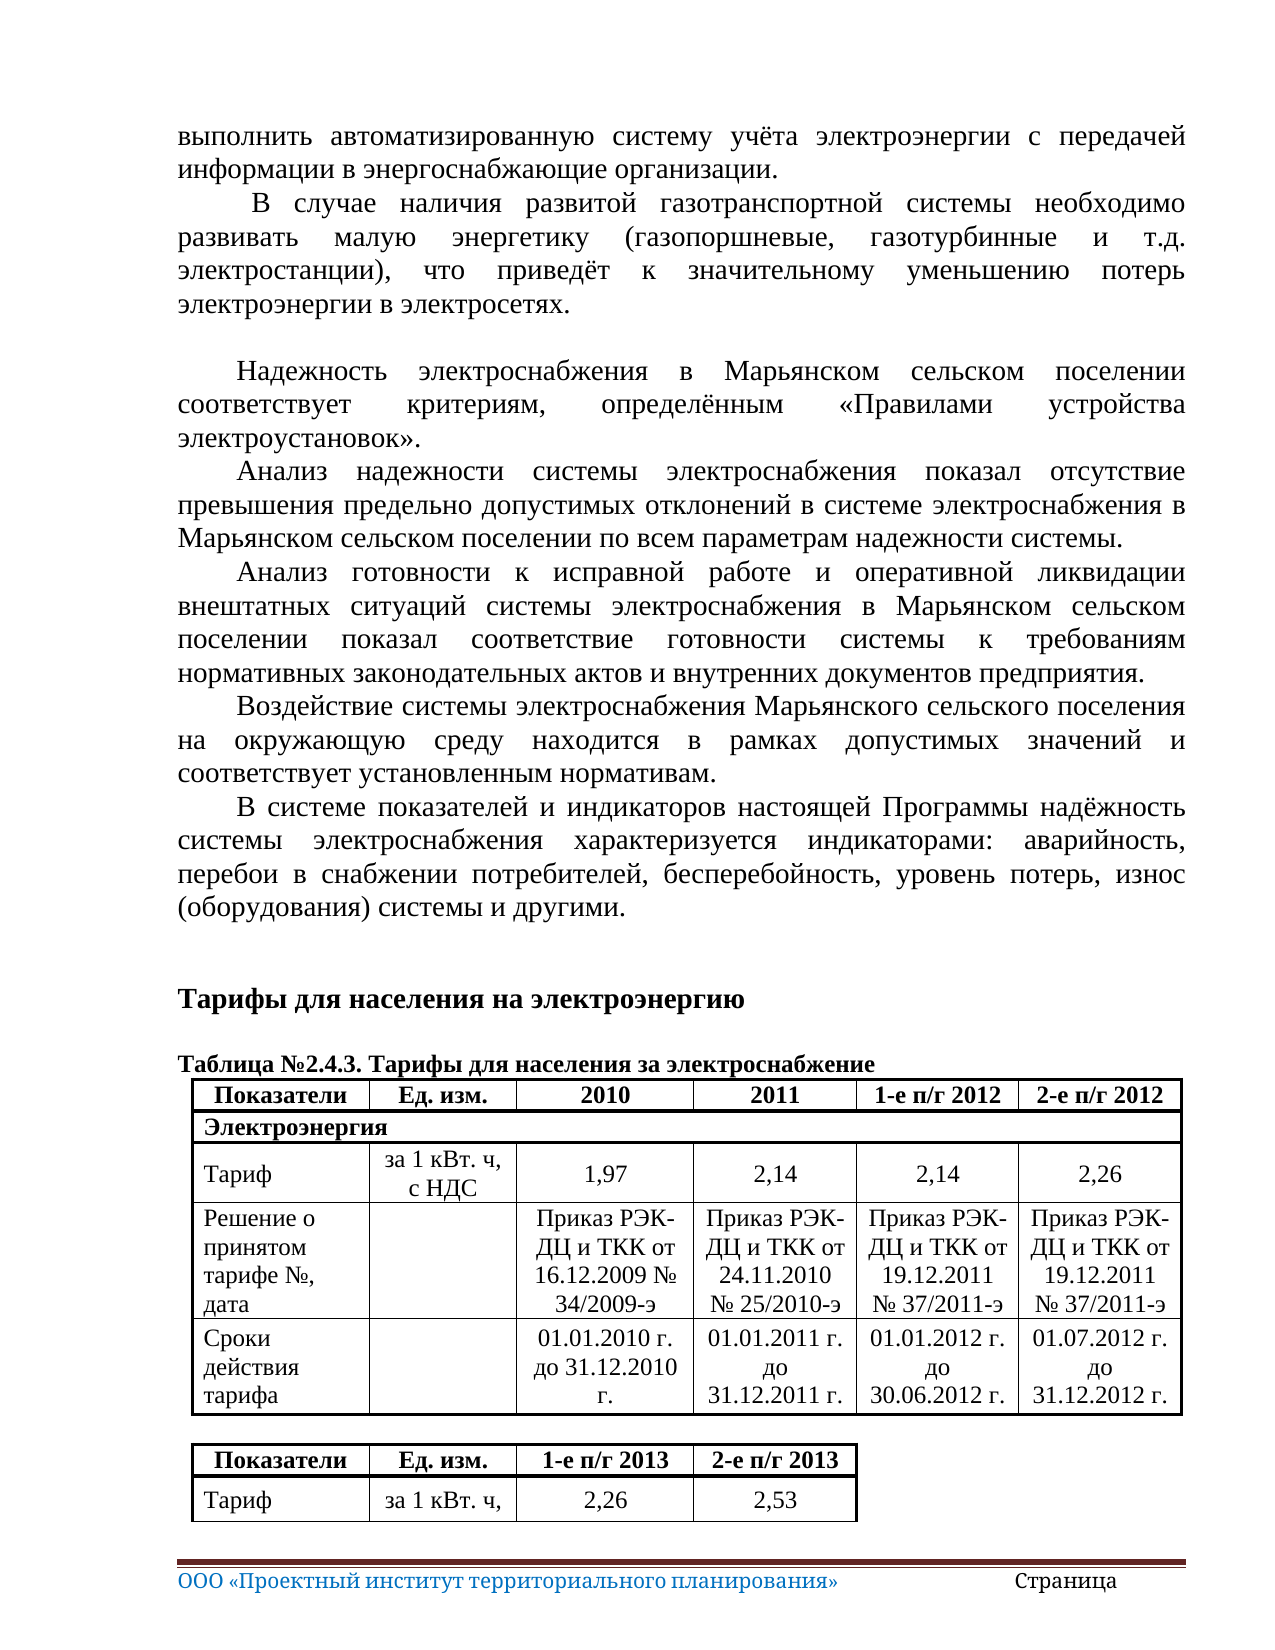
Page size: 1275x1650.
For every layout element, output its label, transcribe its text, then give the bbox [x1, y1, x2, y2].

list Таблица №2.4.3. Тарифы для населения за электроснабжение [177, 1049, 1186, 1077]
subtitle Тарифы для населения на электроэнергию [177, 982, 1186, 1015]
table_header 1-е п/г 2013 [517, 1446, 693, 1474]
table_header 1-е п/г 2012 [857, 1081, 1018, 1109]
table_cell 2,26 [517, 1478, 693, 1521]
list Воздействие системы электроснабжения Марьянского сельского поселения на окружающую среду находится в рамках допустимых значений и соответствует установленным нормативам. [177, 688, 1186, 789]
table_cell за 1 кВт. ч, с НДС [370, 1144, 516, 1202]
table_cell Решение о принятом тарифе №, дата [194, 1203, 369, 1318]
table_header Ед. изм. [370, 1446, 516, 1474]
table_cell 2,53 [694, 1478, 855, 1521]
table_cell 01.07.2012 г. до 31.12.2012 г. [1019, 1319, 1180, 1413]
table_cell 2,14 [694, 1144, 856, 1202]
table_cell [370, 1203, 516, 1318]
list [177, 118, 1186, 185]
table_header Ед. изм. [370, 1081, 516, 1109]
text В случае наличия развитой газотранспортной системы необходимо развивать малую энергетику (газопоршневые, газотурбинные и т.д. электростанции), что приведёт к значительному уменьшению потерь электроэнергии в электросетях. [177, 185, 1186, 319]
table_header 2011 [694, 1081, 856, 1109]
table_cell [370, 1319, 516, 1413]
text Надежность электроснабжения в Марьянском сельском поселении соответствует критериям, определённым «Правилами устройства электроустановок». [177, 353, 1186, 453]
table_header 2-е п/г 2013 [694, 1446, 855, 1474]
table_header Показатели [194, 1446, 369, 1474]
table_header 2-е п/г 2012 [1019, 1081, 1180, 1109]
table_header 2010 [517, 1081, 693, 1109]
text Анализ надежности системы электроснабжения показал отсутствие превышения предельно допустимых отклонений в системе электроснабжения в Марьянском сельском поселении по всем параметрам надежности системы. [177, 453, 1186, 554]
table_cell Приказ РЭК-ДЦ и ТКК от 16.12.2009 № 34/2009-э [517, 1203, 693, 1318]
table_cell 01.01.2011 г. до 31.12.2011 г. [694, 1319, 856, 1413]
table_cell Тариф [194, 1478, 369, 1521]
table_cell Приказ РЭК-ДЦ и ТКК от 19.12.2011 № 37/2011-э [857, 1203, 1018, 1318]
table_cell 2,26 [1019, 1144, 1180, 1202]
table_cell Приказ РЭК-ДЦ и ТКК от 19.12.2011 № 37/2011-э [1019, 1203, 1180, 1318]
table_cell 1,97 [517, 1144, 693, 1202]
text Анализ готовности к исправной работе и оперативной ликвидации внештатных ситуаций системы электроснабжения в Марьянском сельском поселении показал соответствие готовности системы к требованиям нормативных законодательных актов и внутренних документов предприятия. [177, 554, 1186, 688]
table_cell Приказ РЭК-ДЦ и ТКК от 24.11.2010 № 25/2010-э [694, 1203, 856, 1318]
table_cell 01.01.2010 г. до 31.12.2010 г. [517, 1319, 693, 1413]
table_cell 01.01.2012 г. до 30.06.2012 г. [857, 1319, 1018, 1413]
list В системе показателей и индикаторов настоящей Программы надёжность системы электроснабжения характеризуется индикаторами: аварийность, перебои в снабжении потребителей, бесперебойность, уровень потерь, износ (оборудования) системы и другими. [177, 789, 1186, 923]
table_cell Тариф [194, 1144, 369, 1202]
table_cell за 1 кВт. ч, с НДС [370, 1478, 516, 1521]
table_cell Электроэнергия [194, 1113, 1180, 1141]
table_header Показатели [194, 1081, 369, 1109]
table_cell 2,14 [857, 1144, 1018, 1202]
table_cell Сроки действия тарифа [194, 1319, 369, 1413]
